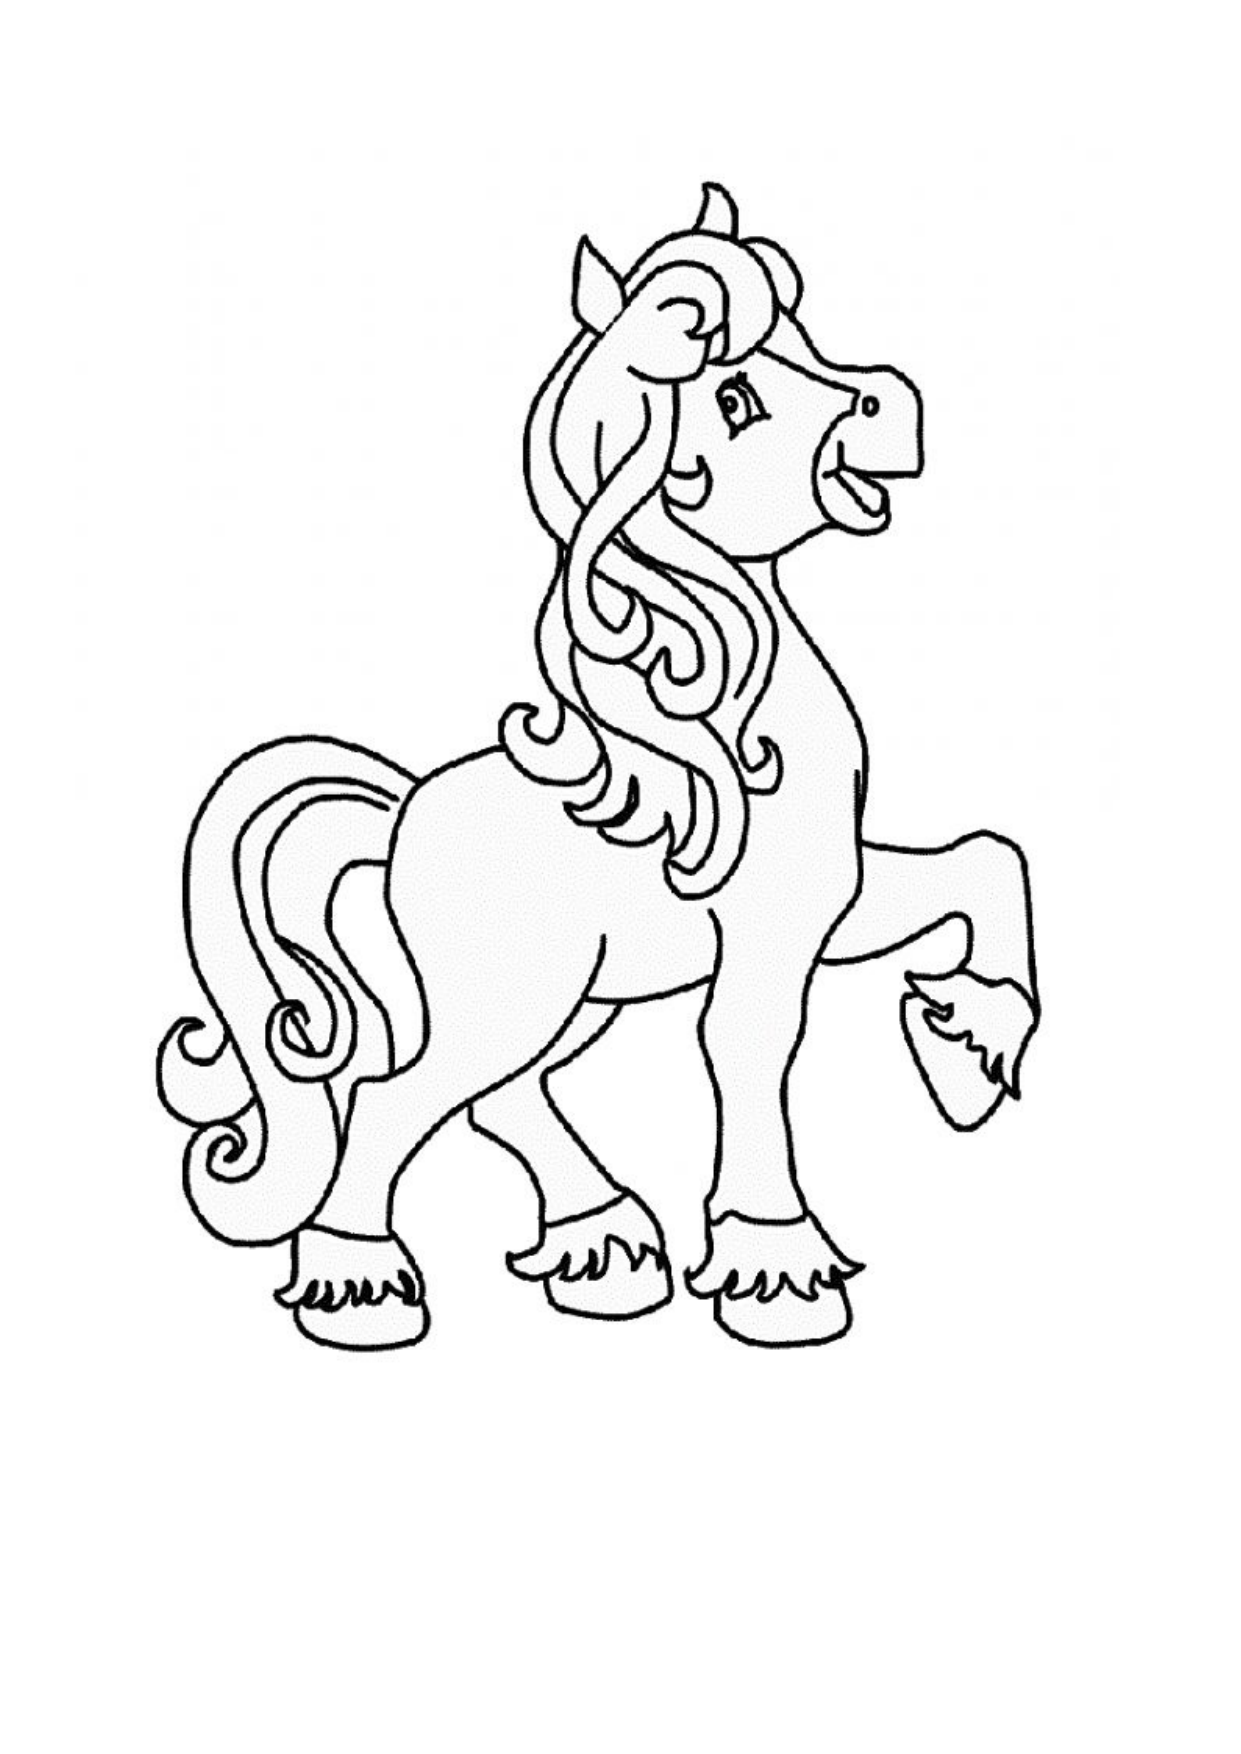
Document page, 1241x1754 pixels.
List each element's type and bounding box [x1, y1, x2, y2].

picture [75, 75, 1120, 1467]
